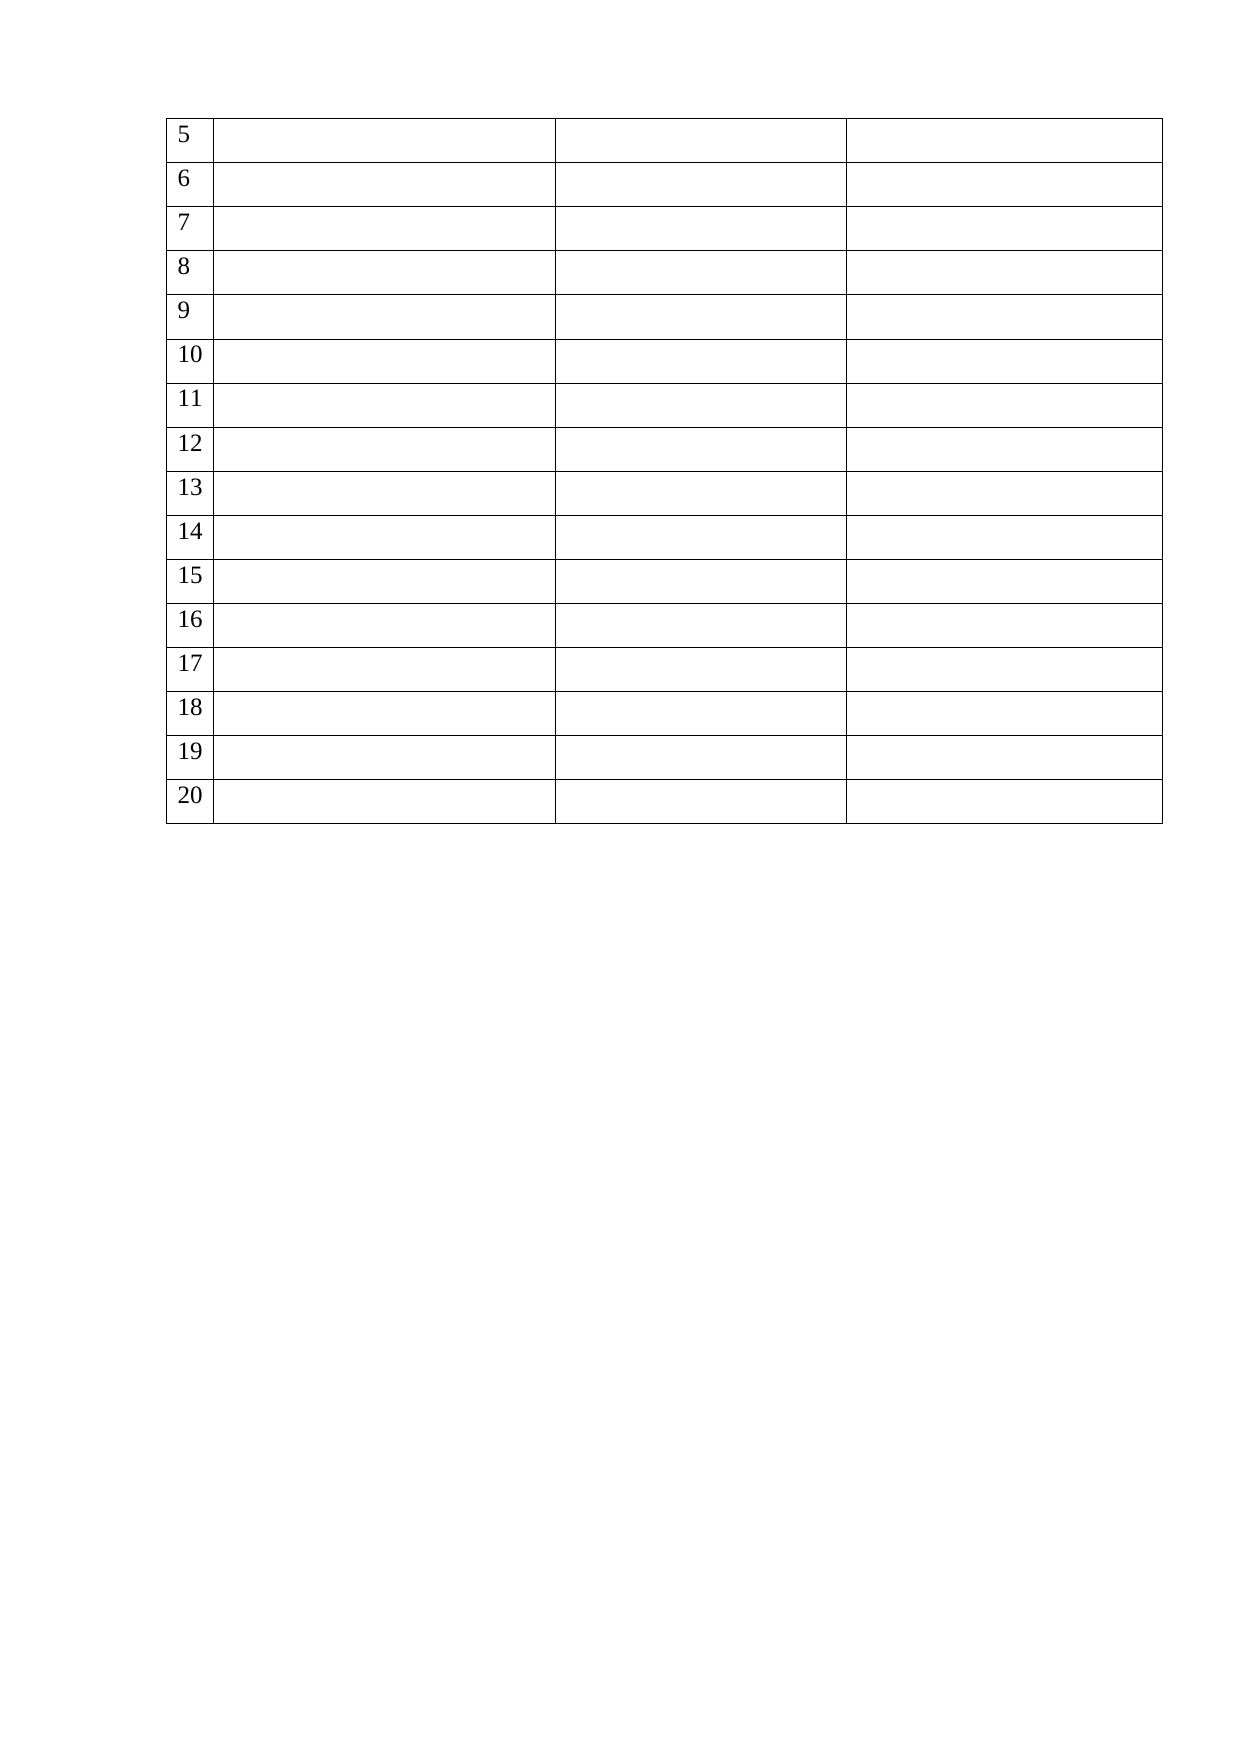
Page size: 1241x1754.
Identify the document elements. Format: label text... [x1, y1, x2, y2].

table_cell [214, 428, 555, 471]
table_cell [556, 736, 846, 779]
table_cell [214, 780, 555, 823]
table_cell [847, 780, 1162, 823]
table_cell [214, 736, 555, 779]
table_cell [214, 604, 555, 647]
table_cell [214, 251, 555, 294]
table_cell 11 [167, 384, 213, 427]
table_cell [556, 472, 846, 515]
table_cell [847, 251, 1162, 294]
table_cell [556, 604, 846, 647]
table_cell [847, 736, 1162, 779]
table_cell [556, 648, 846, 691]
table_cell 7 [167, 207, 213, 250]
table_cell [556, 295, 846, 338]
table_cell [847, 604, 1162, 647]
table_cell [847, 207, 1162, 250]
table_cell [847, 428, 1162, 471]
table_cell 5 [167, 119, 213, 162]
table_cell 8 [167, 251, 213, 294]
table_cell [556, 251, 846, 294]
table_cell 16 [167, 604, 213, 647]
table_cell [214, 648, 555, 691]
table_cell [214, 560, 555, 603]
table_cell [847, 119, 1162, 162]
table_cell [214, 207, 555, 250]
table_cell 15 [167, 560, 213, 603]
table_cell [556, 516, 846, 559]
table_cell [847, 648, 1162, 691]
table_cell 12 [167, 428, 213, 471]
table_cell [556, 428, 846, 471]
table_cell 17 [167, 648, 213, 691]
table_cell [556, 560, 846, 603]
table_cell [847, 516, 1162, 559]
table_cell [556, 340, 846, 382]
table_cell [214, 295, 555, 338]
table_cell [847, 384, 1162, 427]
table_cell [847, 163, 1162, 206]
table_cell [556, 207, 846, 250]
table_cell 20 [167, 780, 213, 823]
table_cell [847, 340, 1162, 382]
table_cell [214, 692, 555, 735]
table_cell [556, 163, 846, 206]
table_cell [847, 692, 1162, 735]
table_cell [214, 516, 555, 559]
table_cell 10 [167, 340, 213, 382]
table_cell 19 [167, 736, 213, 779]
table_cell [214, 163, 555, 206]
table_cell [847, 295, 1162, 338]
table_cell [556, 780, 846, 823]
table_cell [556, 384, 846, 427]
table_cell 13 [167, 472, 213, 515]
table_cell [847, 472, 1162, 515]
table_cell [556, 692, 846, 735]
table_cell 6 [167, 163, 213, 206]
table_cell [214, 472, 555, 515]
table_cell 18 [167, 692, 213, 735]
table_cell [556, 119, 846, 162]
table_cell [847, 560, 1162, 603]
table_cell 9 [167, 295, 213, 338]
table_cell 14 [167, 516, 213, 559]
table_cell [214, 340, 555, 382]
table_cell [214, 384, 555, 427]
table_cell [214, 119, 555, 162]
